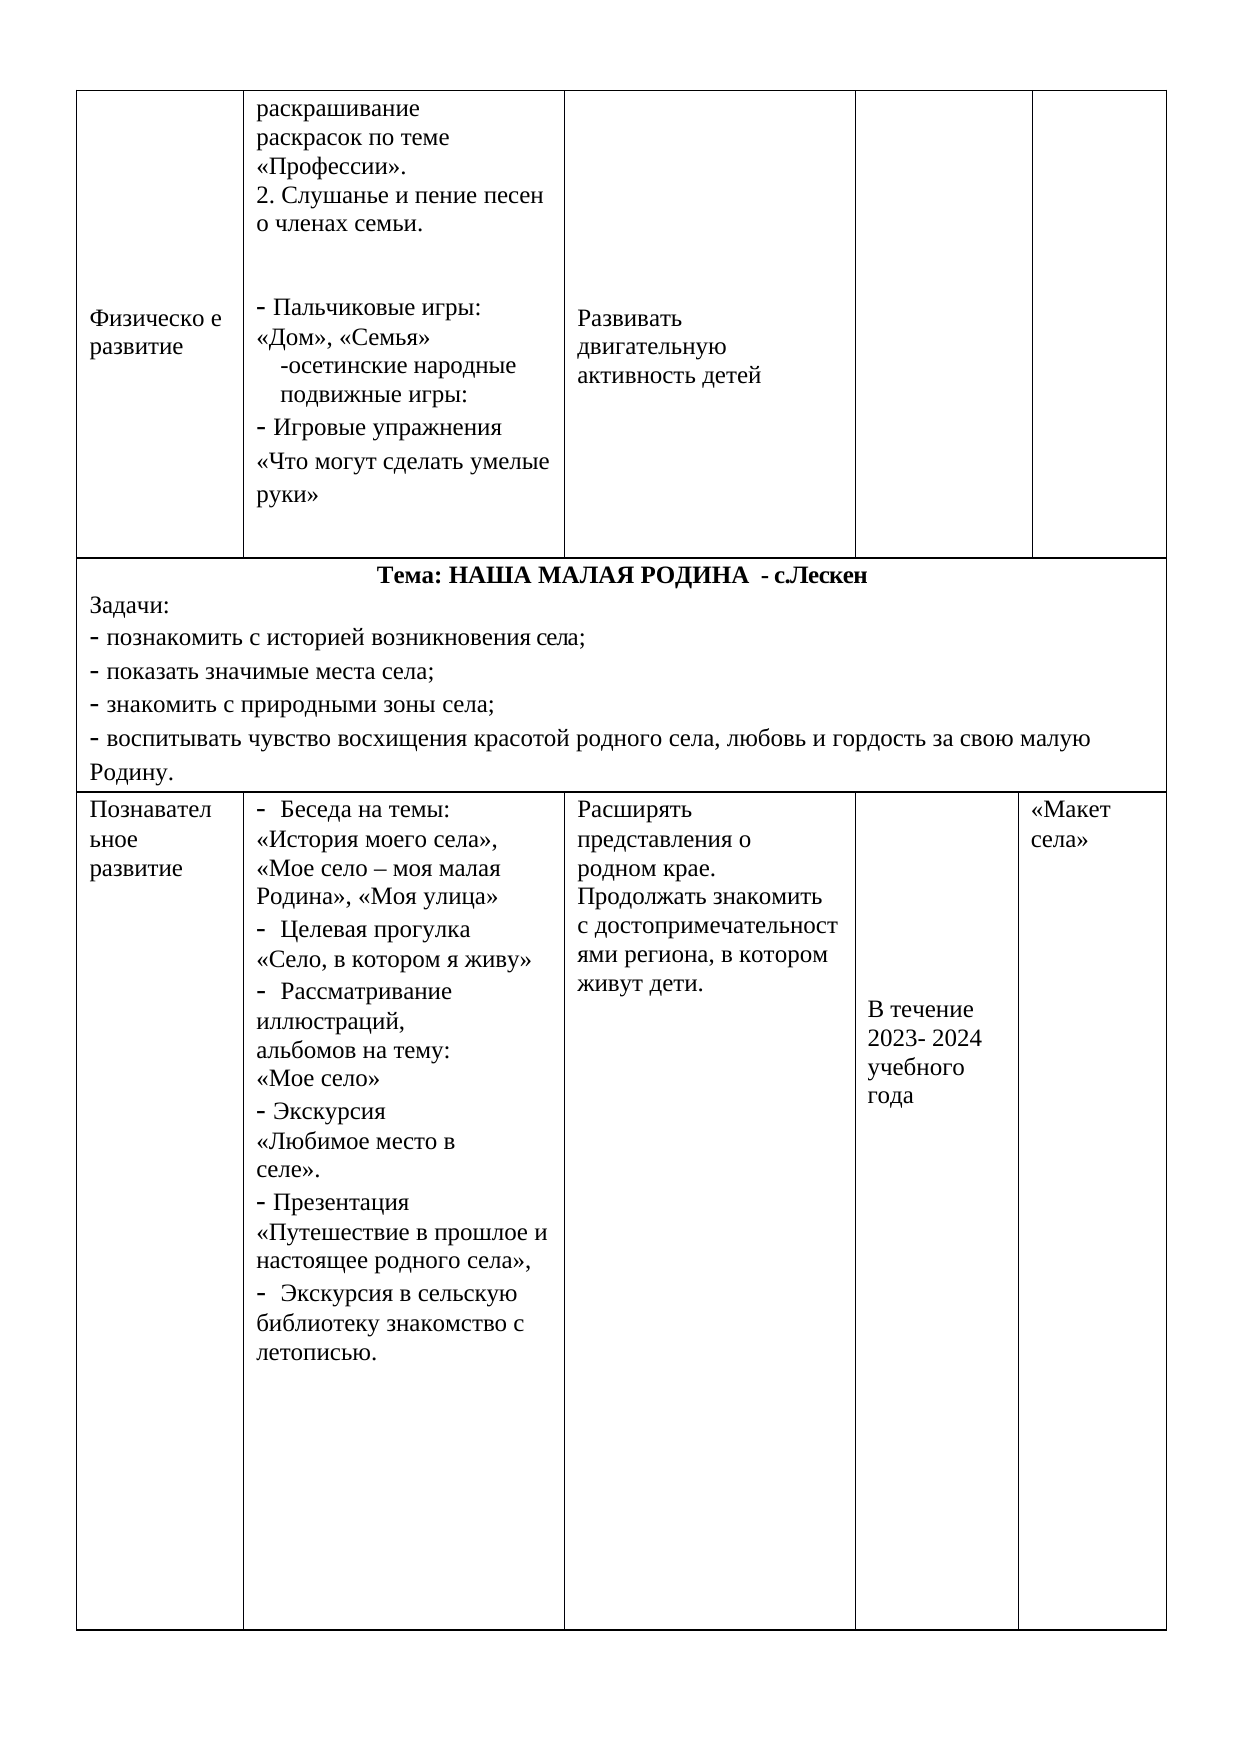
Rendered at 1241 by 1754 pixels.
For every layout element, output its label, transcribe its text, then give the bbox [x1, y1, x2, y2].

table_header [565, 91, 855, 272]
table_cell В течение 2023- 2024 учебного года [856, 793, 1018, 1629]
table_cell Развивать двигательную активность детей [565, 272, 855, 557]
table_header [77, 91, 243, 272]
table_header [1033, 91, 1166, 557]
table_cell Расширять представления о родном крае. Продолжать знакомить с достопримечательност ями региона, в котором живут дети. [565, 793, 855, 1629]
table_cell Познавател ьное развитие [77, 793, 243, 1629]
table_cell Пальчиковые игры: «Дом», «Семья» -осетинские народные подвижные игры: Игровые упражнения «Что могут сделать умелые руки» [244, 272, 564, 557]
table_cell Тема: НАША МАЛАЯ РОДИНА - с.Лескен Задачи: познакомить с историей возникновения села; показать значимые места села; знакомить с природными зоны села; воспитывать чувство восхищения красотой родного села, любовь и гордость за свою малую Родину. [77, 559, 1166, 791]
table_header раскрашивание раскрасок по теме «Профессии». 2. Слушанье и пение песен о членах семьи. [244, 91, 564, 272]
table_cell Беседа на темы: «История моего села», «Мое село – моя малая Родина», «Моя улица» Целевая прогулка «Село, в котором я живу» Рассматривание иллюстраций, альбомов на тему: «Мое село» Экскурсия «Любимое место в селе». Презентация «Путешествие в прошлое и настоящее родного села», Экскурсия в сельскую библиотеку знакомство с летописью. [244, 793, 564, 1629]
table_cell «Макет села» [1019, 793, 1166, 1629]
table_cell Физическо е развитие [77, 272, 243, 557]
table_header [856, 91, 1032, 557]
